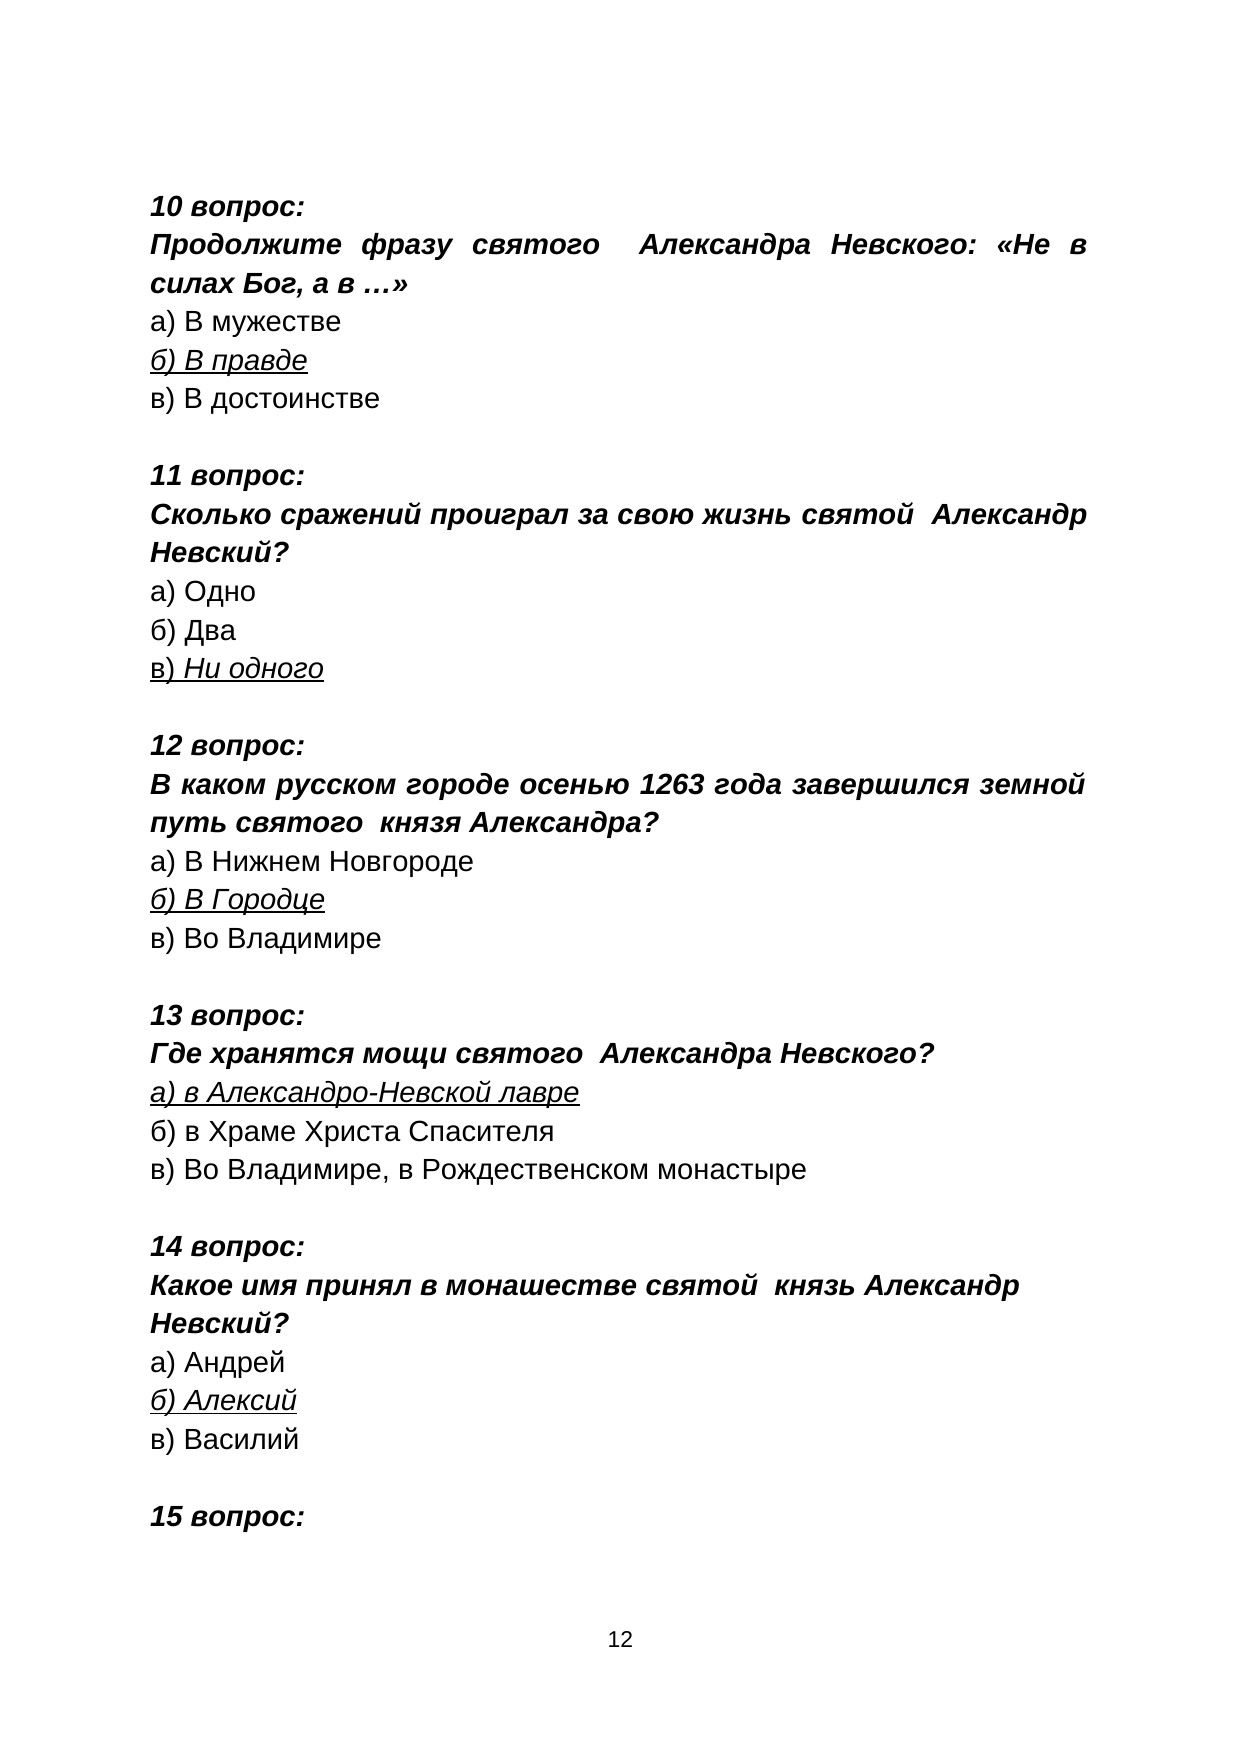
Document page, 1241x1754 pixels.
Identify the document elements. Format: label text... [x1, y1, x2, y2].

text в) Василий [150, 1422, 1090, 1455]
text 13 вопрос: [150, 998, 1090, 1031]
text а) Одно [150, 574, 1090, 607]
text 15 вопрос: [150, 1499, 1090, 1532]
text Какое имя принял в монашестве святой князь Александр Невский? [150, 1268, 1090, 1340]
text а) В мужестве [150, 304, 1090, 338]
text б) В правде [150, 343, 1090, 376]
text 10 вопрос: [150, 188, 1090, 222]
text б) в Храме Христа Спасителя [150, 1113, 1090, 1147]
text Где хранятся мощи святого Александра Невского? [150, 1036, 1090, 1070]
text а) В Нижнем Новгороде [150, 844, 1090, 877]
text Сколько сражений проиграл за свою жизнь святой Александр Невский? [150, 497, 1090, 569]
text б) Два [150, 612, 1090, 646]
text в) Ни одного [150, 651, 1090, 684]
text б) В Городце [150, 882, 1090, 916]
text а) в Александро-Невской лавре [150, 1075, 1090, 1108]
text в) Во Владимире [150, 921, 1090, 954]
text а) Андрей [150, 1345, 1090, 1378]
text 11 вопрос: [150, 458, 1090, 492]
text Продолжите фразу святого Александра Невского: «Не в силах Бог, а в …» [150, 227, 1090, 299]
text в) Во Владимире, в Рождественском монастыре [150, 1152, 1090, 1186]
text В каком русском городе осенью 1263 года завершился земной путь святого князя Александра? [150, 767, 1090, 839]
text 14 вопрос: [150, 1229, 1090, 1263]
text в) В достоинстве [150, 381, 1090, 415]
text б) Алексий [150, 1383, 1090, 1417]
text 12 вопрос: [150, 728, 1090, 762]
